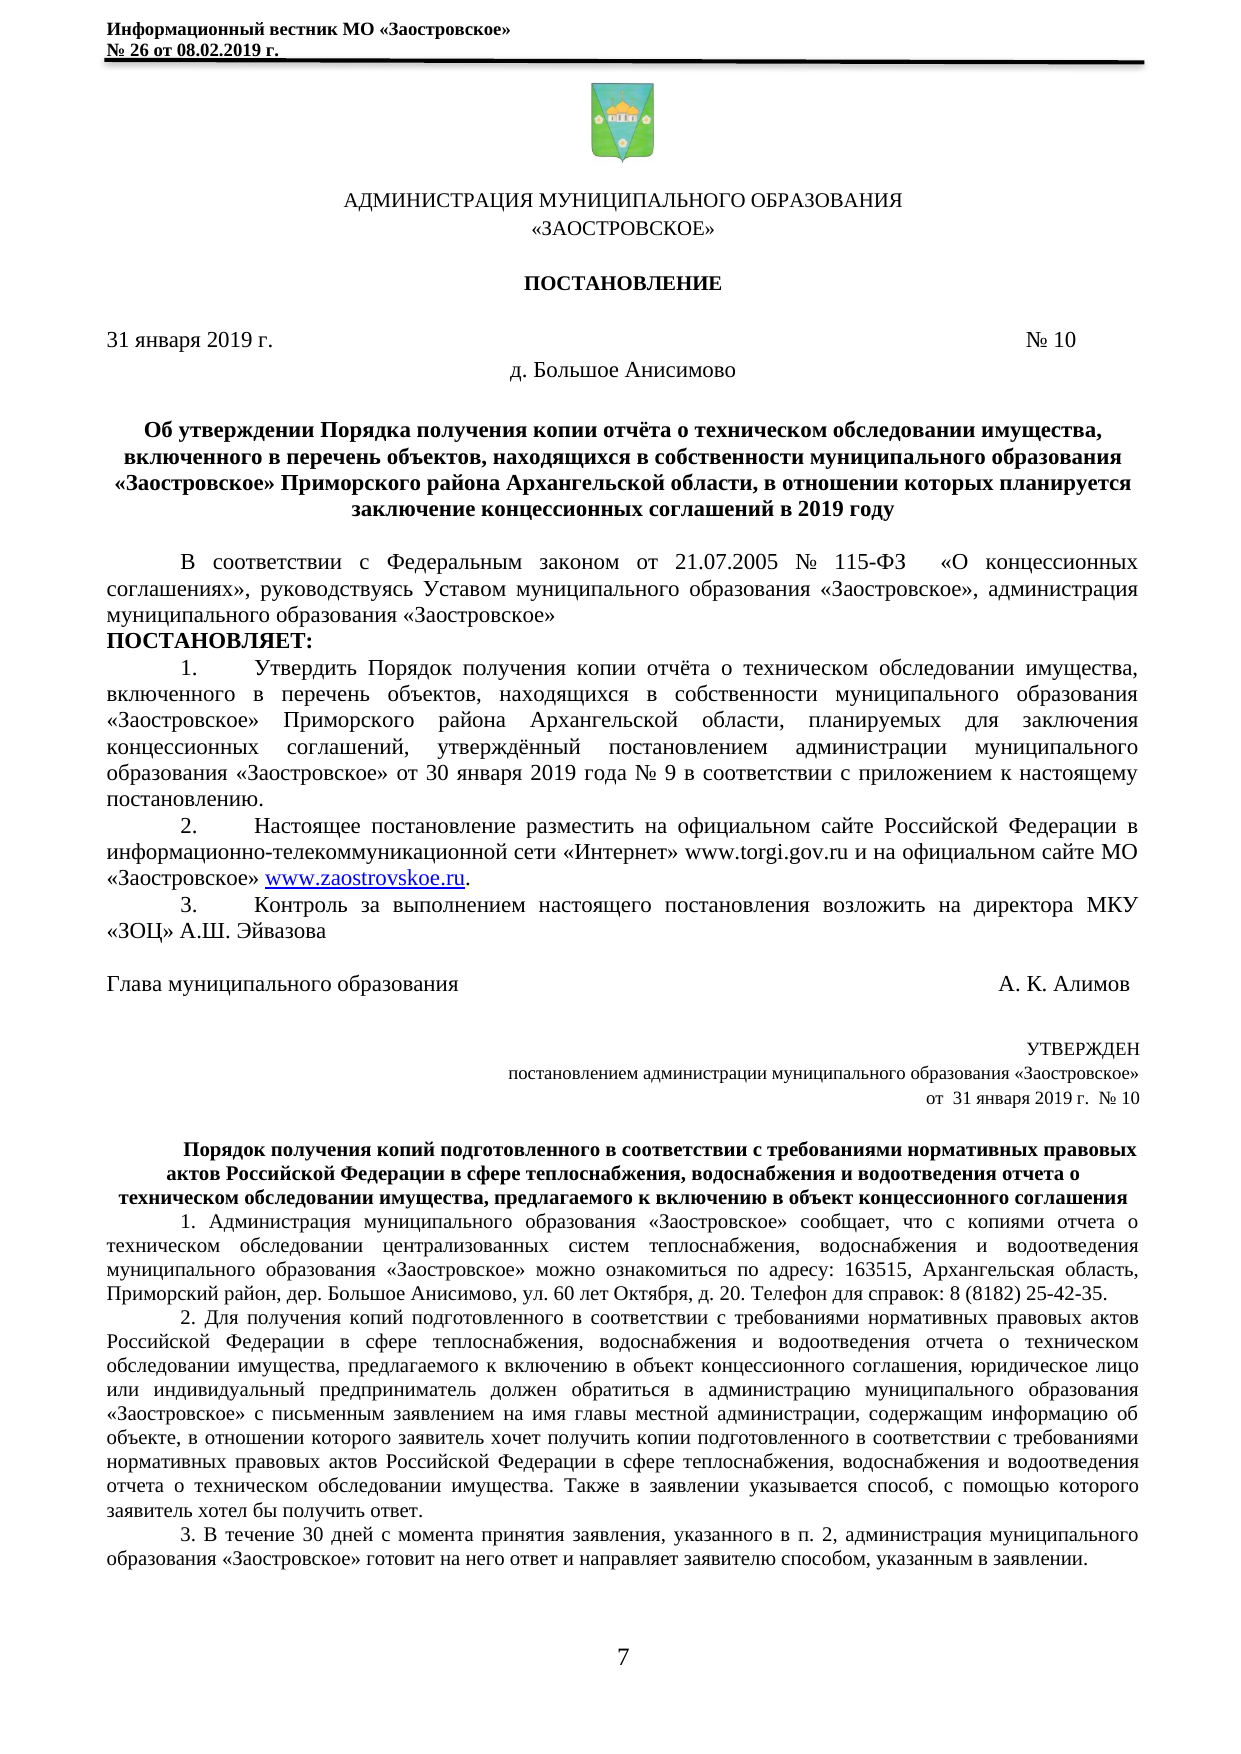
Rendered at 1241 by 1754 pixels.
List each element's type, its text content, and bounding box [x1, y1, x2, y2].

list Настоящее постановление разместить на официальном сайте Российской Федерации в информационно-телекоммуникационной сети «Интернет» www.torgi.gov.ru и на официальном сайте МО «Заостровское» www.zaostrovskoe.ru. [106, 812, 1140, 891]
list Контроль за выполнением настоящего постановления возложить на директора МКУ «ЗОЦ» А.Ш. Эйвазова [106, 891, 1140, 943]
list Утвердить Порядок получения копии отчёта о техническом обследовании имущества, включенного в перечень объектов, находящихся в собственности муниципального образования «Заостровское» Приморского района Архангельской области, планируемых для заключения концессионных соглашений, утверждённый постановлением администрации муниципального образования «Заостровское» от 30 января 2019 года № 9 в соответствии с приложением к настоящему постановлению. [106, 654, 1140, 812]
text 3. В течение 30 дней с момента принятия заявления, указанного в п. 2, администрация муниципального образования «Заостровское» готовит на него ответ и направляет заявителю способом, указанным в заявлении. [106, 1522, 1140, 1570]
text д. Большое Анисимово [106, 356, 1140, 382]
text УТВЕРЖДЕН [106, 1037, 1140, 1059]
text постановлением администрации муниципального образования «Заостровское» [106, 1062, 1140, 1084]
text АДМИНИСТРАЦИЯ МУНИЦИПАЛЬНОГО ОБРАЗОВАНИЯ [106, 188, 1140, 212]
text Об утверждении Порядка получения копии отчёта о техническом обследовании имущества, включенного в перечень объектов, находящихся в собственности муниципального образования «Заостровское» Приморского района Архангельской области, в отношении которых планируется заключение концессионных соглашений в 2019 году [106, 416, 1140, 522]
text ПОСТАНОВЛЕНИЕ [106, 271, 1140, 295]
text Порядок получения копий подготовленного в соответствии с требованиями нормативных правовых актов Российской Федерации в сфере теплоснабжения, водоснабжения и водоотведения отчета о техническом обследовании имущества, предлагаемого к включению в объект концессионного соглашения [106, 1137, 1140, 1209]
text 1. Администрация муниципального образования «Заостровское» сообщает, что с копиями отчета о техническом обследовании централизованных систем теплоснабжения, водоснабжения и водоотведения муниципального образования «Заостровское» можно ознакомиться по адресу: 163515, Архангельская область, Приморский район, дер. Большое Анисимово, ул. 60 лет Октября, д. 20. Телефон для справок: 8 (8182) 25-42-35. [106, 1209, 1140, 1305]
text 2. Для получения копий подготовленного в соответствии с требованиями нормативных правовых актов Российской Федерации в сфере теплоснабжения, водоснабжения и водоотведения отчета о техническом обследовании имущества, предлагаемого к включению в объект концессионного соглашения, юридическое лицо или индивидуальный предприниматель должен обратиться в администрацию муниципального образования «Заостровское» с письменным заявлением на имя главы местной администрации, содержащим информацию об объекте, в отношении которого заявитель хочет получить копии подготовленного в соответствии с требованиями нормативных правовых актов Российской Федерации в сфере теплоснабжения, водоснабжения и водоотведения отчета о техническом обследовании имущества. Также в заявлении указывается способ, с помощью которого заявитель хотел бы получить ответ. [106, 1305, 1140, 1522]
text В соответствии с Федеральным законом от 21.07.2005 № 115-ФЗ «О концессионных соглашениях», руководствуясь Уставом муниципального образования «Заостровское», администрация муниципального образования «Заостровское» [106, 548, 1140, 627]
text ПОСТАНОВЛЯЕТ: [106, 627, 1140, 654]
text Глава муниципального образования А. К. Алимов [106, 970, 1140, 996]
text «ЗАОСТРОВСКОЕ» [106, 215, 1140, 239]
text от 31 января 2019 г. № 10 [106, 1087, 1140, 1108]
picture [591, 82, 655, 163]
text 31 января 2019 г. № 10 [106, 326, 1140, 352]
